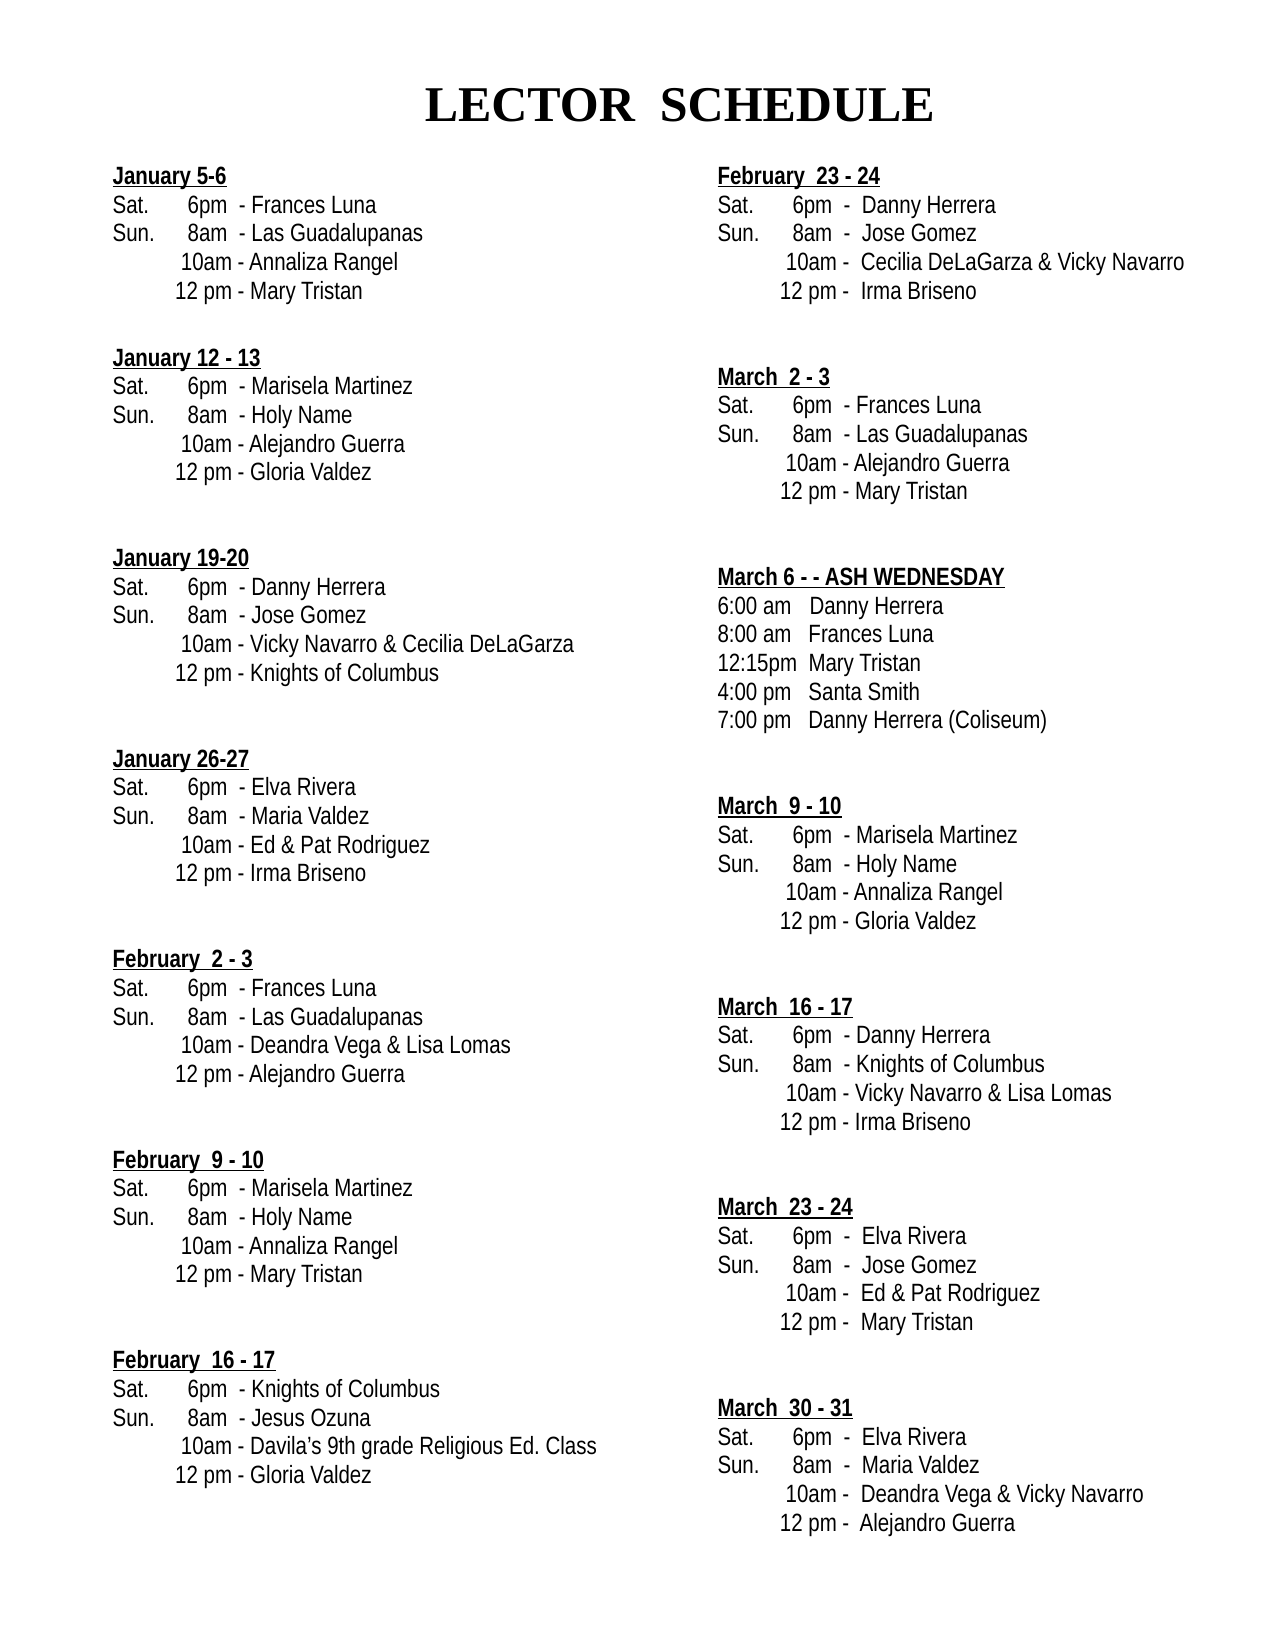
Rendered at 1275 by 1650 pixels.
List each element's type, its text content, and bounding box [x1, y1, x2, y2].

text 10am - Alejandro Guerra [112, 428, 642, 457]
text 10am - Vicky Navarro & Cecilia DeLaGarza [112, 629, 642, 658]
text March 9 - 10 [717, 791, 1247, 820]
text January 12 - 13 [112, 343, 642, 371]
text January 19-20 [112, 543, 642, 572]
text Sat. 6pm - Elva Rivera [112, 772, 642, 801]
text March 23 - 24 [717, 1192, 1247, 1221]
text 12 pm - Mary Tristan [112, 1259, 642, 1288]
text January 26-27 [112, 744, 642, 772]
text 10am - Annaliza Rangel [717, 877, 1247, 906]
text 12 pm - Irma Briseno [112, 858, 642, 887]
text 12 pm - Gloria Valdez [112, 1460, 642, 1488]
text Sun. 8am - Jose Gomez [717, 218, 1247, 247]
text Sat. 6pm - Marisela Martinez [112, 371, 642, 400]
text 10am - Davila’s 9th grade Religious Ed. Class [112, 1431, 642, 1460]
text Sat. 6pm - Frances Luna [717, 390, 1247, 419]
text 4:00 pm Santa Smith [717, 677, 1247, 705]
text Sat. 6pm - Knights of Columbus [112, 1374, 642, 1402]
text 10am - Annaliza Rangel [112, 247, 642, 276]
text 10am - Ed & Pat Rodriguez [717, 1278, 1247, 1307]
text 10am - Ed & Pat Rodriguez [112, 829, 642, 858]
text 12 pm - Gloria Valdez [112, 457, 642, 486]
text Sat. 6pm - Danny Herrera [112, 572, 642, 600]
text Sun. 8am - Las Guadalupanas [717, 419, 1247, 448]
text 10am - Deandra Vega & Vicky Navarro [717, 1479, 1247, 1507]
text 12 pm - Knights of Columbus [112, 658, 642, 686]
text 12 pm - Irma Briseno [717, 1106, 1247, 1135]
text Sun. 8am - Jesus Ozuna [112, 1402, 642, 1431]
text Sun. 8am - Holy Name [112, 400, 642, 428]
text 12 pm - Mary Tristan [112, 276, 642, 304]
text March 6 - - ASH WEDNESDAY [717, 562, 1247, 591]
text 10am - Vicky Navarro & Lisa Lomas [717, 1078, 1247, 1106]
text 7:00 pm Danny Herrera (Coliseum) [717, 705, 1247, 734]
text 6:00 am Danny Herrera [717, 591, 1247, 619]
text Sun. 8am - Holy Name [717, 849, 1247, 877]
text Sun. 8am - Las Guadalupanas [112, 218, 642, 247]
text Sun. 8am - Jose Gomez [717, 1250, 1247, 1278]
text Sat. 6pm - Frances Luna [112, 190, 642, 218]
text 10am - Deandra Vega & Lisa Lomas [112, 1030, 642, 1059]
text Sun. 8am - Jose Gomez [112, 600, 642, 629]
text 10am - Cecilia DeLaGarza & Vicky Navarro [717, 247, 1247, 276]
text Sat. 6pm - Elva Rivera [717, 1422, 1247, 1450]
text Sat. 6pm - Elva Rivera [717, 1221, 1247, 1250]
text Sat. 6pm - Marisela Martinez [112, 1173, 642, 1202]
text 12 pm - Alejandro Guerra [717, 1507, 1247, 1536]
text Sat. 6pm - Frances Luna [112, 973, 642, 1001]
text February 23 - 24 [717, 161, 1247, 190]
text 12 pm - Mary Tristan [717, 476, 1247, 505]
text Sun. 8am - Knights of Columbus [717, 1049, 1247, 1078]
text Sat. 6pm - Danny Herrera [717, 190, 1247, 218]
text Sat. 6pm - Danny Herrera [717, 1021, 1247, 1049]
text February 16 - 17 [112, 1345, 642, 1374]
text March 16 - 17 [717, 992, 1247, 1021]
text March 2 - 3 [717, 362, 1247, 390]
text Sun. 8am - Holy Name [112, 1202, 642, 1231]
text 8:00 am Frances Luna [717, 619, 1247, 648]
text Sun. 8am - Las Guadalupanas [112, 1001, 642, 1030]
text 12 pm - Alejandro Guerra [112, 1059, 642, 1087]
text 12 pm - Irma Briseno [717, 276, 1247, 304]
text 10am - Alejandro Guerra [717, 448, 1247, 476]
text Sun. 8am - Maria Valdez [112, 801, 642, 829]
text 10am - Annaliza Rangel [112, 1231, 642, 1259]
text 12 pm - Gloria Valdez [717, 906, 1247, 934]
text February 9 - 10 [112, 1145, 642, 1173]
text February 2 - 3 [112, 944, 642, 973]
text Sun. 8am - Maria Valdez [717, 1450, 1247, 1479]
text January 5-6 [112, 161, 642, 190]
text 12:15pm Mary Tristan [717, 648, 1247, 677]
text Sat. 6pm - Marisela Martinez [717, 820, 1247, 849]
text 12 pm - Mary Tristan [717, 1307, 1247, 1336]
text March 30 - 31 [717, 1393, 1247, 1422]
